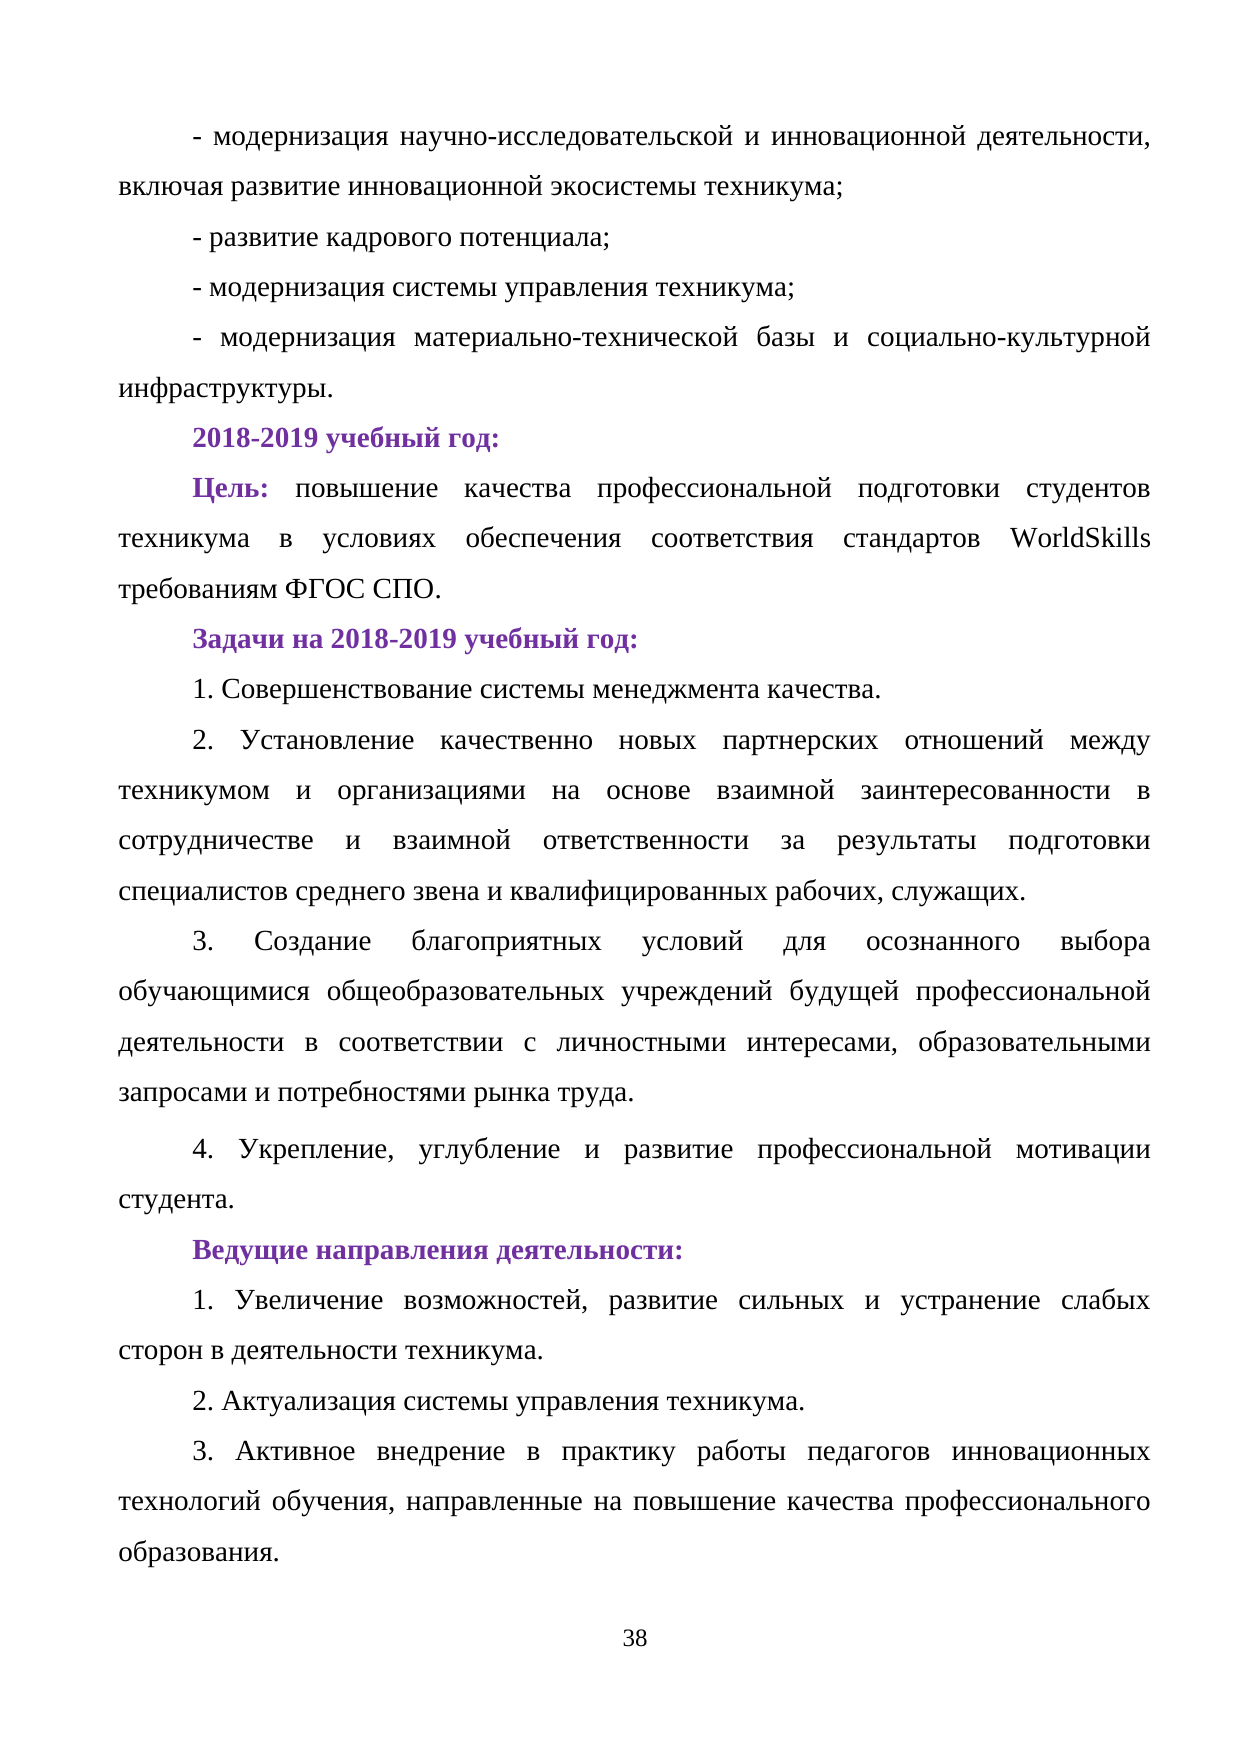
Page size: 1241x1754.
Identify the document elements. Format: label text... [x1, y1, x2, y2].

text Задачи на 2018-2019 учебный год: [118, 621, 1152, 655]
text 3. Активное внедрение в практику работы педагогов инновационных технологий обучения, направленные на повышение качества профессионального образования. [118, 1433, 1152, 1567]
text - модернизация системы управления техникума; [118, 269, 1152, 303]
text - развитие кадрового потенциала; [118, 219, 1152, 252]
text 3. Создание благоприятных условий для осознанного выбора обучающимися общеобразовательных учреждений будущей профессиональной деятельности в соответствии с личностными интересами, образовательными запросами и потребностями рынка труда. [118, 923, 1152, 1108]
text 2. Установление качественно новых партнерских отношений между техникумом и организациями на основе взаимной заинтересованности в сотрудничестве и взаимной ответственности за результаты подготовки специалистов среднего звена и квалифицированных рабочих, служащих. [118, 722, 1152, 906]
text 1. Совершенствование системы менеджмента качества. [118, 672, 1152, 705]
text - модернизация материально-технической базы и социально-культурной инфраструктуры. [118, 319, 1152, 403]
text 2. Актуализация системы управления техникума. [118, 1383, 1196, 1416]
text 4. Укрепление, углубление и развитие профессиональной мотивации студента. [118, 1131, 1152, 1215]
text Цель: повышение качества профессиональной подготовки студентов техникума в условиях обеспечения соответствия стандартов WorldSkills требованиям ФГОС СПО. [118, 470, 1152, 604]
text Ведущие направления деятельности: [118, 1232, 1152, 1265]
text 1. Увеличение возможностей, развитие сильных и устранение слабых сторон в деятельности техникума. [118, 1282, 1152, 1366]
text - модернизация научно-исследовательской и инновационной деятельности, включая развитие инновационной экосистемы техникума; [118, 118, 1152, 202]
text 2018-2019 учебный год: [118, 420, 1152, 453]
